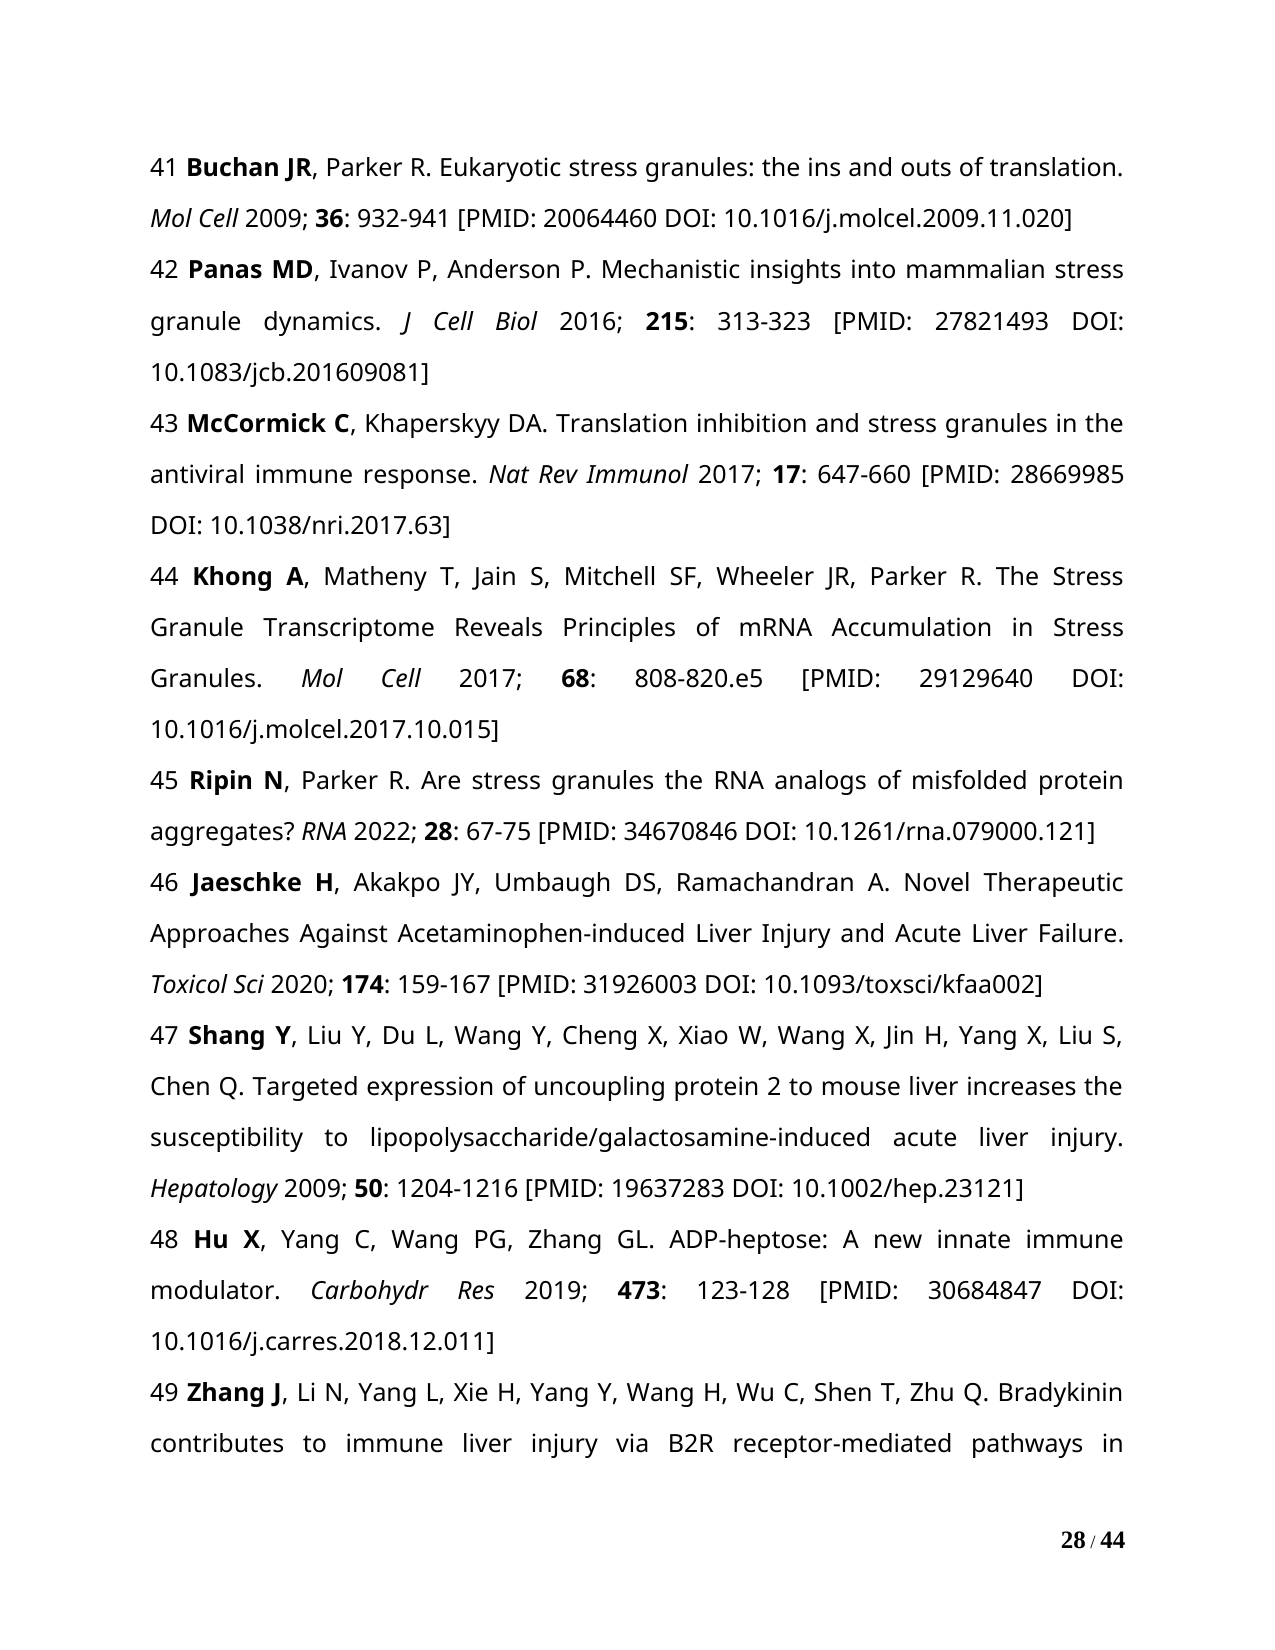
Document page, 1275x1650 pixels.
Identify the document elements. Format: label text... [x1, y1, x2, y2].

text 42 Panas MD, Ivanov P, Anderson P. Mechanistic insights into mammalian stress granule dynamics. J Cell Biol 2016; 215: 313-323 [PMID: 27821493 DOI: 10.1083/jcb.201609081] [150, 252, 1125, 388]
text 43 McCormick C, Khaperskyy DA. Translation inhibition and stress granules in the antiviral immune response. Nat Rev Immunol 2017; 17: 647-660 [PMID: 28669985 DOI: 10.1038/nri.2017.63] [150, 405, 1125, 541]
text 41 Buchan JR, Parker R. Eukaryotic stress granules: the ins and outs of translation. Mol Cell 2009; 36: 932-941 [PMID: 20064460 DOI: 10.1016/j.molcel.2009.11.020] [150, 150, 1125, 235]
text 46 Jaeschke H, Akakpo JY, Umbaugh DS, Ramachandran A. Novel Therapeutic Approaches Against Acetaminophen-induced Liver Injury and Acute Liver Failure. Toxicol Sci 2020; 174: 159-167 [PMID: 31926003 DOI: 10.1093/toxsci/kfaa002] [150, 864, 1125, 1001]
text 47 Shang Y, Liu Y, Du L, Wang Y, Cheng X, Xiao W, Wang X, Jin H, Yang X, Liu S, Chen Q. Targeted expression of uncoupling protein 2 to mouse liver increases the susceptibility to lipopolysaccharide/galactosamine-induced acute liver injury. Hepatology 2009; 50: 1204-1216 [PMID: 19637283 DOI: 10.1002/hep.23121] [150, 1018, 1125, 1205]
text 44 Khong A, Matheny T, Jain S, Mitchell SF, Wheeler JR, Parker R. The Stress Granule Transcriptome Reveals Principles of mRNA Accumulation in Stress Granules. Mol Cell 2017; 68: 808-820.e5 [PMID: 29129640 DOI: 10.1016/j.molcel.2017.10.015] [150, 558, 1125, 746]
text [150, 1375, 1125, 1460]
text 45 Ripin N, Parker R. Are stress granules the RNA analogs of misfolded protein aggregates? RNA 2022; 28: 67-75 [PMID: 34670846 DOI: 10.1261/rna.079000.121] [150, 762, 1125, 848]
text 48 Hu X, Yang C, Wang PG, Zhang GL. ADP-heptose: A new innate immune modulator. Carbohydr Res 2019; 473: 123-128 [PMID: 30684847 DOI: 10.1016/j.carres.2018.12.011] [150, 1222, 1125, 1358]
